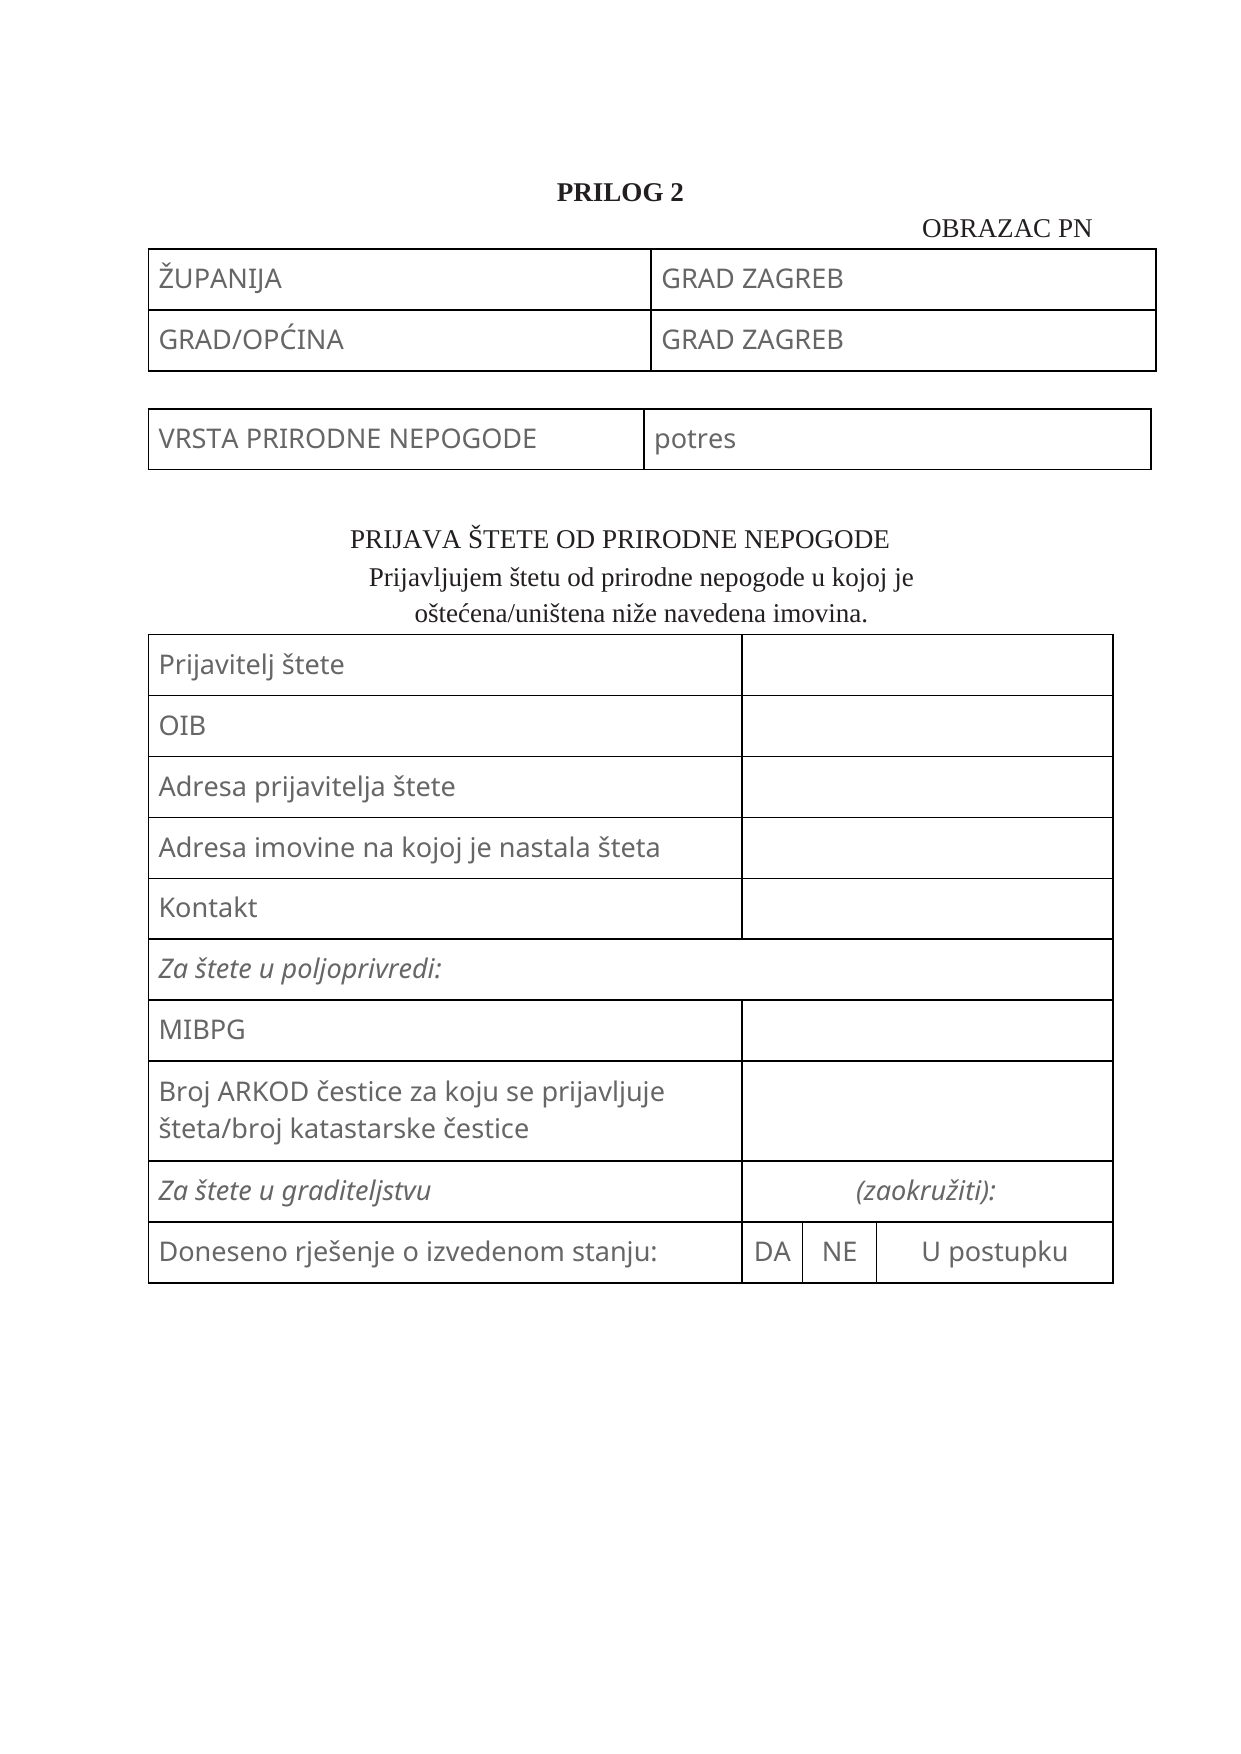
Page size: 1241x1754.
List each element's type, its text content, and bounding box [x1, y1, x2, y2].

text oštećena/uništena niže navedena imovina. [148, 597, 1093, 629]
table_cell [743, 757, 1112, 816]
table_cell U postupku [877, 1223, 1112, 1282]
table_cell (zaokružiti): [743, 1162, 1112, 1221]
table_cell Broj ARKOD čestice za koju se prijavljuje šteta/broj katastarske čestice [149, 1062, 741, 1160]
table_header VRSTA PRIRODNE NEPOGODE [149, 410, 643, 469]
table_cell OIB [149, 696, 741, 756]
table_header ŽUPANIJA [149, 250, 650, 309]
table_cell Za štete u poljoprivredi: [149, 940, 1112, 999]
table_cell Kontakt [149, 879, 741, 938]
table_cell MIBPG [149, 1001, 741, 1060]
table_header potres [645, 410, 1150, 469]
table_cell Za štete u graditeljstvu [149, 1162, 741, 1221]
table_header Prijavitelj štete [149, 635, 741, 694]
text OBRAZAC PN [148, 212, 1093, 243]
text Prijavljujem štetu od prirodne nepogode u kojoj je [148, 561, 1093, 592]
table_cell [743, 696, 1112, 756]
table_cell [743, 1001, 1112, 1060]
table_header [743, 635, 1112, 694]
table_cell Adresa prijavitelja štete [149, 757, 741, 816]
table_cell [743, 818, 1112, 877]
table_cell Doneseno rješenje o izvedenom stanju: [149, 1223, 741, 1282]
table_cell DA [743, 1223, 802, 1282]
text PRILOG 2 [148, 176, 1093, 207]
table_cell [743, 879, 1112, 938]
table_cell NE [803, 1223, 876, 1282]
table_cell [743, 1062, 1112, 1160]
table_header GRAD ZAGREB [652, 250, 1155, 309]
table_cell Adresa imovine na kojoj je nastala šteta [149, 818, 741, 877]
text PRIJAVA ŠTETE OD PRIRODNE NEPOGODE [148, 523, 1093, 554]
table_cell GRAD ZAGREB [652, 311, 1155, 370]
table_cell GRAD/OPĆINA [149, 311, 650, 370]
